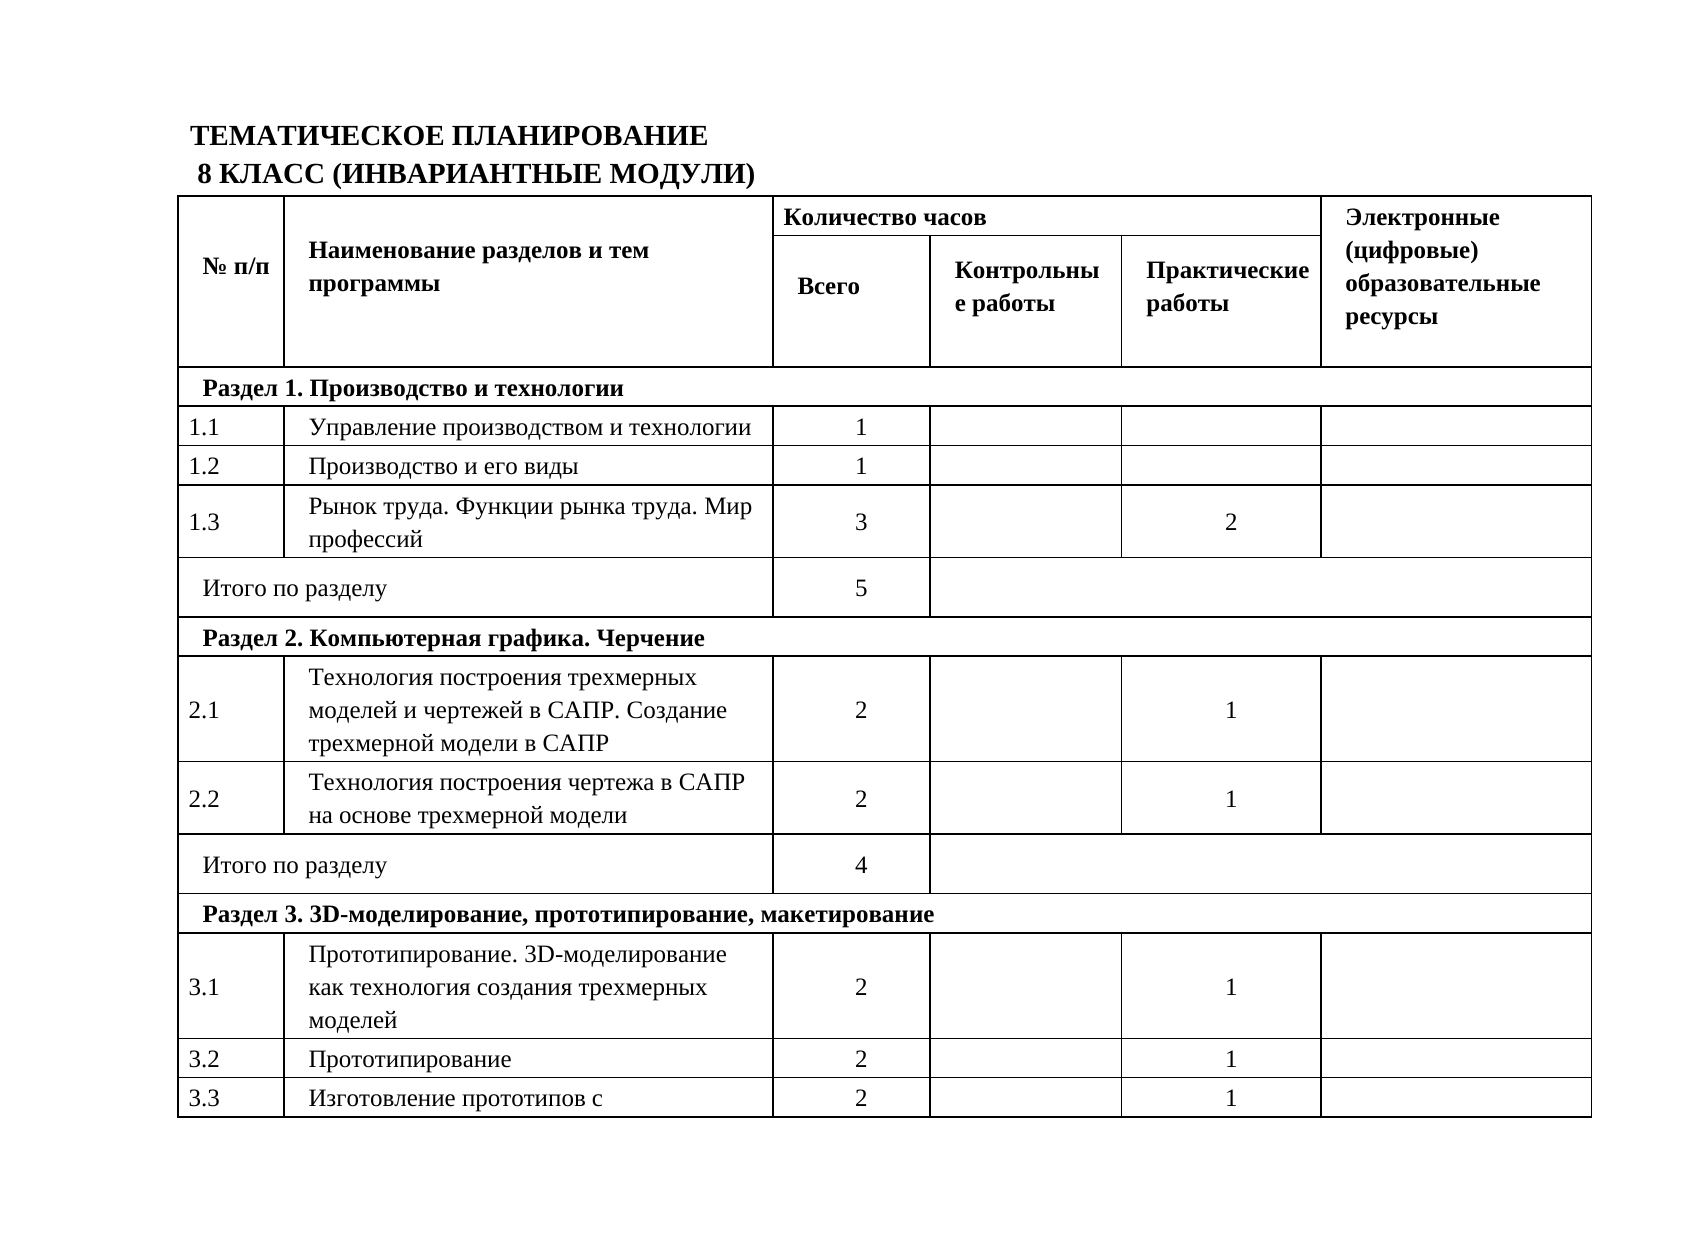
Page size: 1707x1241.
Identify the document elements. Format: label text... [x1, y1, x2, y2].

table_cell 2 [774, 762, 929, 833]
table_cell 1 [774, 407, 929, 445]
table_cell Раздел 1. Производство и технологии [179, 368, 1591, 405]
table_cell [931, 446, 1121, 484]
text ТЕМАТИЧЕСКОЕ ПЛАНИРОВАНИЕ [190, 118, 1618, 152]
table_cell [931, 1039, 1121, 1077]
table_cell 1 [1122, 762, 1320, 833]
table_cell Производство и его виды [285, 446, 772, 484]
table_cell 3.1 [179, 934, 283, 1037]
table_cell 1 [1122, 1039, 1320, 1077]
table_cell 2 [1122, 486, 1320, 556]
table_cell [1322, 407, 1591, 445]
table_cell 2 [774, 1078, 929, 1116]
table_cell [931, 657, 1121, 761]
table_cell Практические работы [1122, 236, 1320, 366]
table_cell 4 [774, 835, 929, 893]
table_cell [931, 486, 1121, 556]
table_cell Прототипирование. 3D-моделирование как технология создания трехмерных моделей [285, 934, 772, 1037]
table_cell Контрольные работы [931, 236, 1121, 366]
table_cell Раздел 3. 3D-моделирование, прототипирование, макетирование [179, 894, 1591, 932]
table_cell [1122, 407, 1320, 445]
table_cell [1322, 1039, 1591, 1077]
table_cell 1 [1122, 934, 1320, 1037]
table_header № п/п [179, 197, 283, 366]
table_cell Прототипирование [285, 1039, 772, 1077]
table_cell [931, 558, 1591, 616]
table_cell 1 [1122, 657, 1320, 761]
text 8 КЛАСС (ИНВАРИАНТНЫЕ МОДУЛИ) [190, 157, 1618, 190]
table_cell [1322, 1078, 1591, 1116]
table_cell [1122, 446, 1320, 484]
table_cell 3.3 [179, 1078, 283, 1116]
table_cell [1322, 657, 1591, 761]
table_cell 1.2 [179, 446, 283, 484]
table_cell 2.2 [179, 762, 283, 833]
table_cell 2 [774, 934, 929, 1037]
table_cell [931, 407, 1121, 445]
table_cell 1.1 [179, 407, 283, 445]
table_cell [931, 835, 1591, 893]
table_header Электронные (цифровые) образовательные ресурсы [1322, 197, 1591, 366]
table_cell 1 [774, 446, 929, 484]
table_cell [931, 762, 1121, 833]
table_cell Управление производством и технологии [285, 407, 772, 445]
table_cell [931, 1078, 1121, 1116]
table_cell [1322, 486, 1591, 556]
table_cell 5 [774, 558, 929, 616]
table_cell Итого по разделу [179, 835, 772, 893]
table_cell [1322, 446, 1591, 484]
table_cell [285, 1078, 772, 1116]
table_cell Технология построения чертежа в САПР на основе трехмерной модели [285, 762, 772, 833]
table_cell 3.2 [179, 1039, 283, 1077]
table_cell 3 [774, 486, 929, 556]
table_cell 2 [774, 1039, 929, 1077]
table_header Количество часов [774, 197, 1320, 234]
table_cell 1.3 [179, 486, 283, 556]
table_cell [1322, 762, 1591, 833]
table_cell 2 [774, 657, 929, 761]
table_cell Технология построения трехмерных моделей и чертежей в САПР. Создание трехмерной модели в САПР [285, 657, 772, 761]
table_cell Всего [774, 236, 929, 366]
table_cell Итого по разделу [179, 558, 772, 616]
table_cell 1 [1122, 1078, 1320, 1116]
table_cell 2.1 [179, 657, 283, 761]
table_cell [1322, 934, 1591, 1037]
table_cell Рынок труда. Функции рынка труда. Мир профессий [285, 486, 772, 556]
table_cell [931, 934, 1121, 1037]
table_header Наименование разделов и тем программы [285, 197, 772, 366]
table_cell Раздел 2. Компьютерная графика. Черчение [179, 618, 1591, 655]
